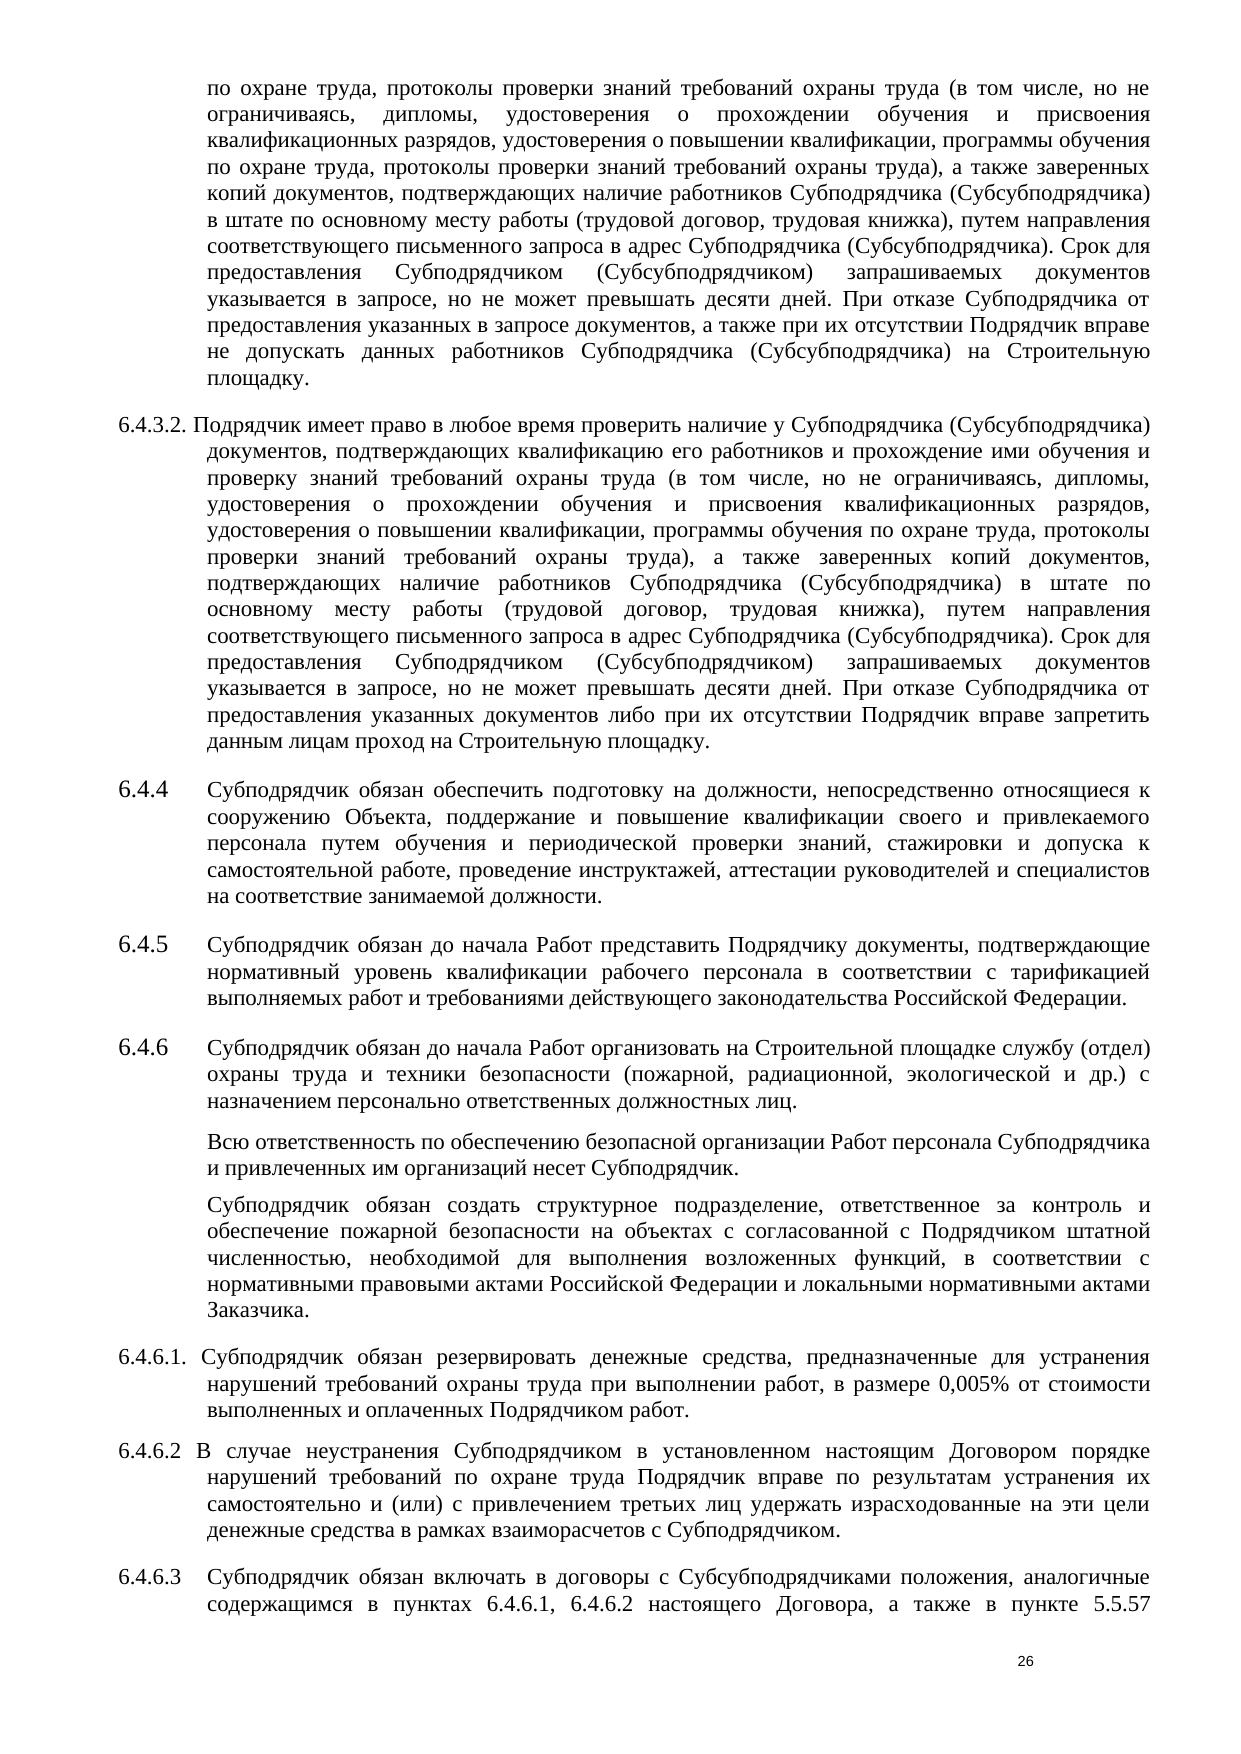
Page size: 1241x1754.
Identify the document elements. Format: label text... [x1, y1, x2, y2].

text 6.4.6.2 В случае неустранения Субподрядчиком в установленном настоящим Договором порядке нарушений требований по охране труда Подрядчик вправе по результатам устранения их самостоятельно и (или) с привлечением третьих лиц удержать израсходованные на эти цели денежные средства в рамках взаиморасчетов с Субподрядчиком. [118, 1437, 1152, 1542]
subtitle 6.4.6.1. Субподрядчик обязан резервировать денежные средства, предназначенные для устранения нарушений требований охраны труда при выполнении работ, в размере 0,005% от стоимости выполненных и оплаченных Подрядчиком работ. [118, 1343, 1152, 1422]
subtitle Субподрядчик обязан до начала Работ организовать на Строительной площадке службу (отдел) охраны труда и техники безопасности (пожарной, радиационной, экологической и др.) с назначением персонально ответственных должностных лиц. [118, 1032, 1152, 1113]
text Субподрядчик обязан создать структурное подразделение, ответственное за контроль и обеспечение пожарной безопасности на объектах с согласованной с Подрядчиком штатной численностью, необходимой для выполнения возложенных функций, в соответствии с нормативными правовыми актами Российской Федерации и локальными нормативными актами Заказчика. [207, 1191, 1152, 1323]
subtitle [118, 74, 1152, 390]
subtitle Субподрядчик обязан обеспечить подготовку на должности, непосредственно относящиеся к сооружению Объекта, поддержание и повышение квалификации своего и привлекаемого персонала путем обучения и периодической проверки знаний, стажировки и допуска к самостоятельной работе, проведение инструктажей, аттестации руководителей и специалистов на соответствие занимаемой должности. [118, 774, 1152, 908]
text Всю ответственность по обеспечению безопасной организации Работ персонала Субподрядчика и привлеченных им организаций несет Субподрядчик. [207, 1128, 1152, 1180]
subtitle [118, 1563, 1152, 1616]
subtitle 6.4.3.2. Подрядчик имеет право в любое время проверить наличие у Субподрядчика (Субсубподрядчика) документов, подтверждающих квалификацию его работников и прохождение ими обучения и проверку знаний требований охраны труда (в том числе, но не ограничиваясь, дипломы, удостоверения о прохождении обучения и присвоения квалификационных разрядов, удостоверения о повышении квалификации, программы обучения по охране труда, протоколы проверки знаний требований охраны труда), а также заверенных копий документов, подтверждающих наличие работников Субподрядчика (Субсубподрядчика) в штате по основному месту работы (трудовой договор, трудовая книжка), путем направления соответствующего письменного запроса в адрес Субподрядчика (Субсубподрядчика). Срок для предоставления Субподрядчиком (Субсубподрядчиком) запрашиваемых документов указывается в запросе, но не может превышать десяти дней. При отказе Субподрядчика от предоставления указанных документов либо при их отсутствии Подрядчик вправе запретить данным лицам проход на Строительную площадку. [118, 411, 1152, 753]
subtitle Субподрядчик обязан до начала Работ представить Подрядчику документы, подтверждающие нормативный уровень квалификации рабочего персонала в соответствии с тарификацией выполняемых работ и требованиями действующего законодательства Российской Федерации. [118, 929, 1152, 1011]
